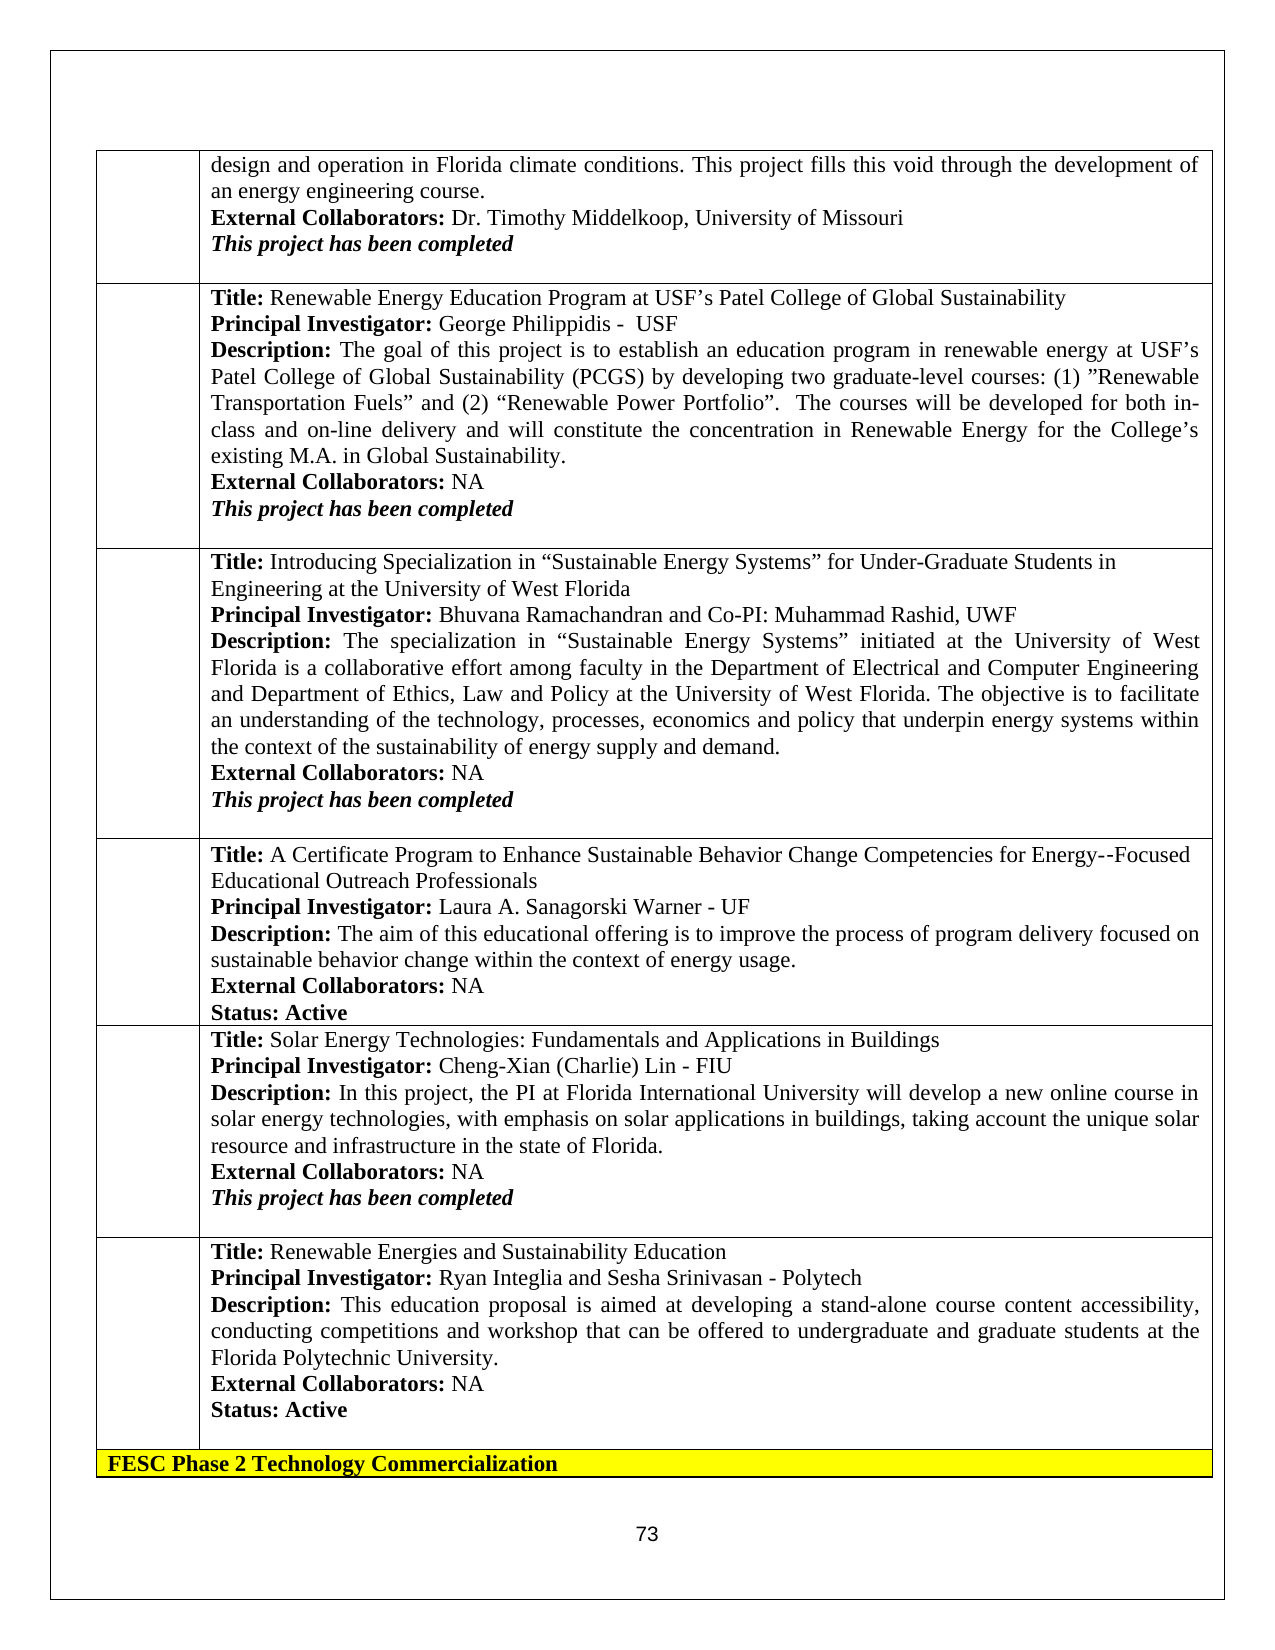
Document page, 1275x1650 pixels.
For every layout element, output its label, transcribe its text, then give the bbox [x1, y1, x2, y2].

table_cell [97, 151, 199, 283]
table_cell [97, 1238, 199, 1449]
table_cell [97, 549, 199, 838]
table_cell FESC Phase 2 Technology Commercialization [97, 1450, 1212, 1476]
table_cell Title: Solar Energy Technologies: Fundamentals and Applications in Buildings Principal Investigator: Cheng-Xian (Charlie) Lin - FIU Description: In this project, the PI at Florida International University will develop a new online course in solar energy technologies, with emphasis on solar applications in buildings, taking account the unique solar resource and infrastructure in the state of Florida. External Collaborators: NA This project has been completed [200, 1026, 1212, 1237]
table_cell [200, 151, 1212, 283]
table_cell Title: A Certificate Program to Enhance Sustainable Behavior Change Competencies for Energy-­‐Focused Educational Outreach Professionals Principal Investigator: Laura A. Sanagorski Warner - UF Description: The aim of this educational offering is to improve the process of program delivery focused on sustainable behavior change within the context of energy usage. External Collaborators: NA Status: Active [200, 839, 1212, 1025]
table_cell [97, 1026, 199, 1237]
table_cell [97, 839, 199, 1025]
table_cell Title: Introducing Specialization in “Sustainable Energy Systems” for Under-Graduate Students in Engineering at the University of West Florida Principal Investigator: Bhuvana Ramachandran and Co-PI: Muhammad Rashid, UWF Description: The specialization in “Sustainable Energy Systems” initiated at the University of West Florida is a collaborative effort among faculty in the Department of Electrical and Computer Engineering and Department of Ethics, Law and Policy at the University of West Florida. The objective is to facilitate an understanding of the technology, processes, economics and policy that underpin energy systems within the context of the sustainability of energy supply and demand. External Collaborators: NA This project has been completed [200, 549, 1212, 838]
table_cell Title: Renewable Energies and Sustainability Education Principal Investigator: Ryan Integlia and Sesha Srinivasan - Polytech Description: This education proposal is aimed at developing a stand-alone course content accessibility, conducting competitions and workshop that can be offered to undergraduate and graduate students at the Florida Polytechnic University. External Collaborators: NA Status: Active [200, 1238, 1212, 1449]
table_cell Title: Renewable Energy Education Program at USF’s Patel College of Global Sustainability Principal Investigator: George Philippidis - USF Description: The goal of this project is to establish an education program in renewable energy at USF’s Patel College of Global Sustainability (PCGS) by developing two graduate-level courses: (1) ”Renewable Transportation Fuels” and (2) “Renewable Power Portfolio”. The courses will be developed for both in-class and on-line delivery and will constitute the concentration in Renewable Energy for the College’s existing M.A. in Global Sustainability. External Collaborators: NA This project has been completed [200, 284, 1212, 547]
table_cell [97, 284, 199, 547]
